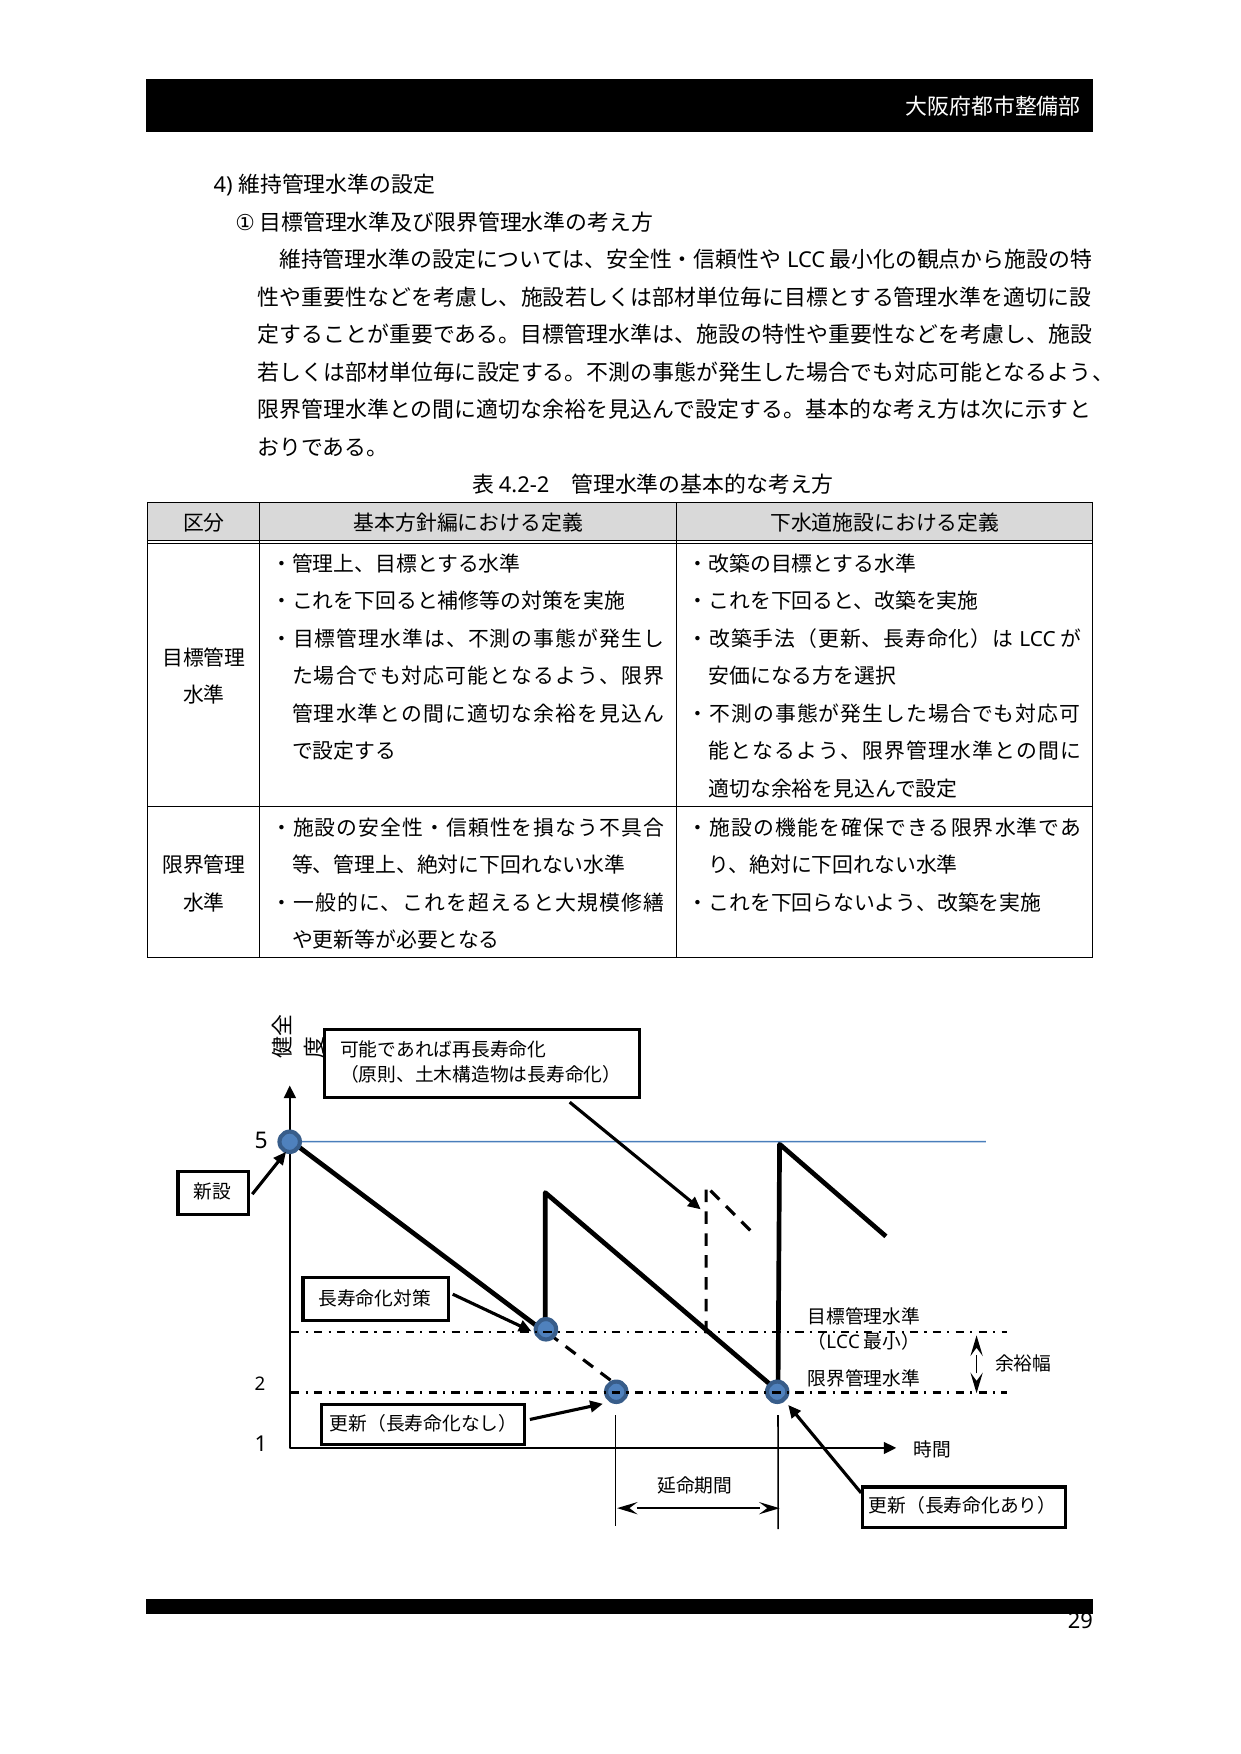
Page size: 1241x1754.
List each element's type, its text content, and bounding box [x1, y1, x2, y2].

table_cell ・管理上、目標とする水準 ・これを下回ると補修等の対策を実施 ・目標管理水準は、不測の事態が発生した場合でも対応可能となるよう、限界管理水準との間に適切な余裕を見込んで設定する [260, 544, 676, 806]
table_cell ・改築の目標とする水準 ・これを下回ると、改築を実施 ・改築手法（更新、長寿命化）はLCCが安価になる方を選択 ・不測の事態が発生した場合でも対応可能となるよう、限界管理水準との間に適切な余裕を見込んで設定 [677, 544, 1092, 806]
text 維持管理水準の設定については、安全性・信頼性やLCC最小化の観点から施設の特性や重要性などを考慮し、施設若しくは部材単位毎に目標とする管理水準を適切に設定することが重要である。目標管理水準は、施設の特性や重要性などを考慮し、施設若しくは部材単位毎に設定する。不測の事態が発生した場合でも対応可能となるよう、限界管理水準との間に適切な余裕を見込んで設定する。基本的な考え方は次に示すとおりである。 [257, 239, 1092, 464]
table_cell ・施設の機能を確保できる限界水準であり、絶対に下回れない水準 ・これを下回らないよう、改築を実施 [677, 807, 1092, 957]
text ①目標管理水準及び限界管理水準の考え方 [235, 202, 1092, 239]
table_header 基本方針編における定義 [260, 503, 676, 540]
table_header 区分 [148, 503, 259, 540]
table_cell ・施設の安全性・信頼性を損なう不具合等、管理上、絶対に下回れない水準 ・一般的に、これを超えると大規模修繕や更新等が必要となる [260, 807, 676, 957]
table_header 下水道施設における定義 [677, 503, 1092, 540]
table_cell 限界管理 水準 [148, 807, 259, 957]
table_cell 目標管理 水準 [148, 544, 259, 806]
text 4) 維持管理水準の設定 [213, 164, 1092, 202]
text 表4.2-2 管理水準の基本的な考え方 [191, 464, 1092, 502]
